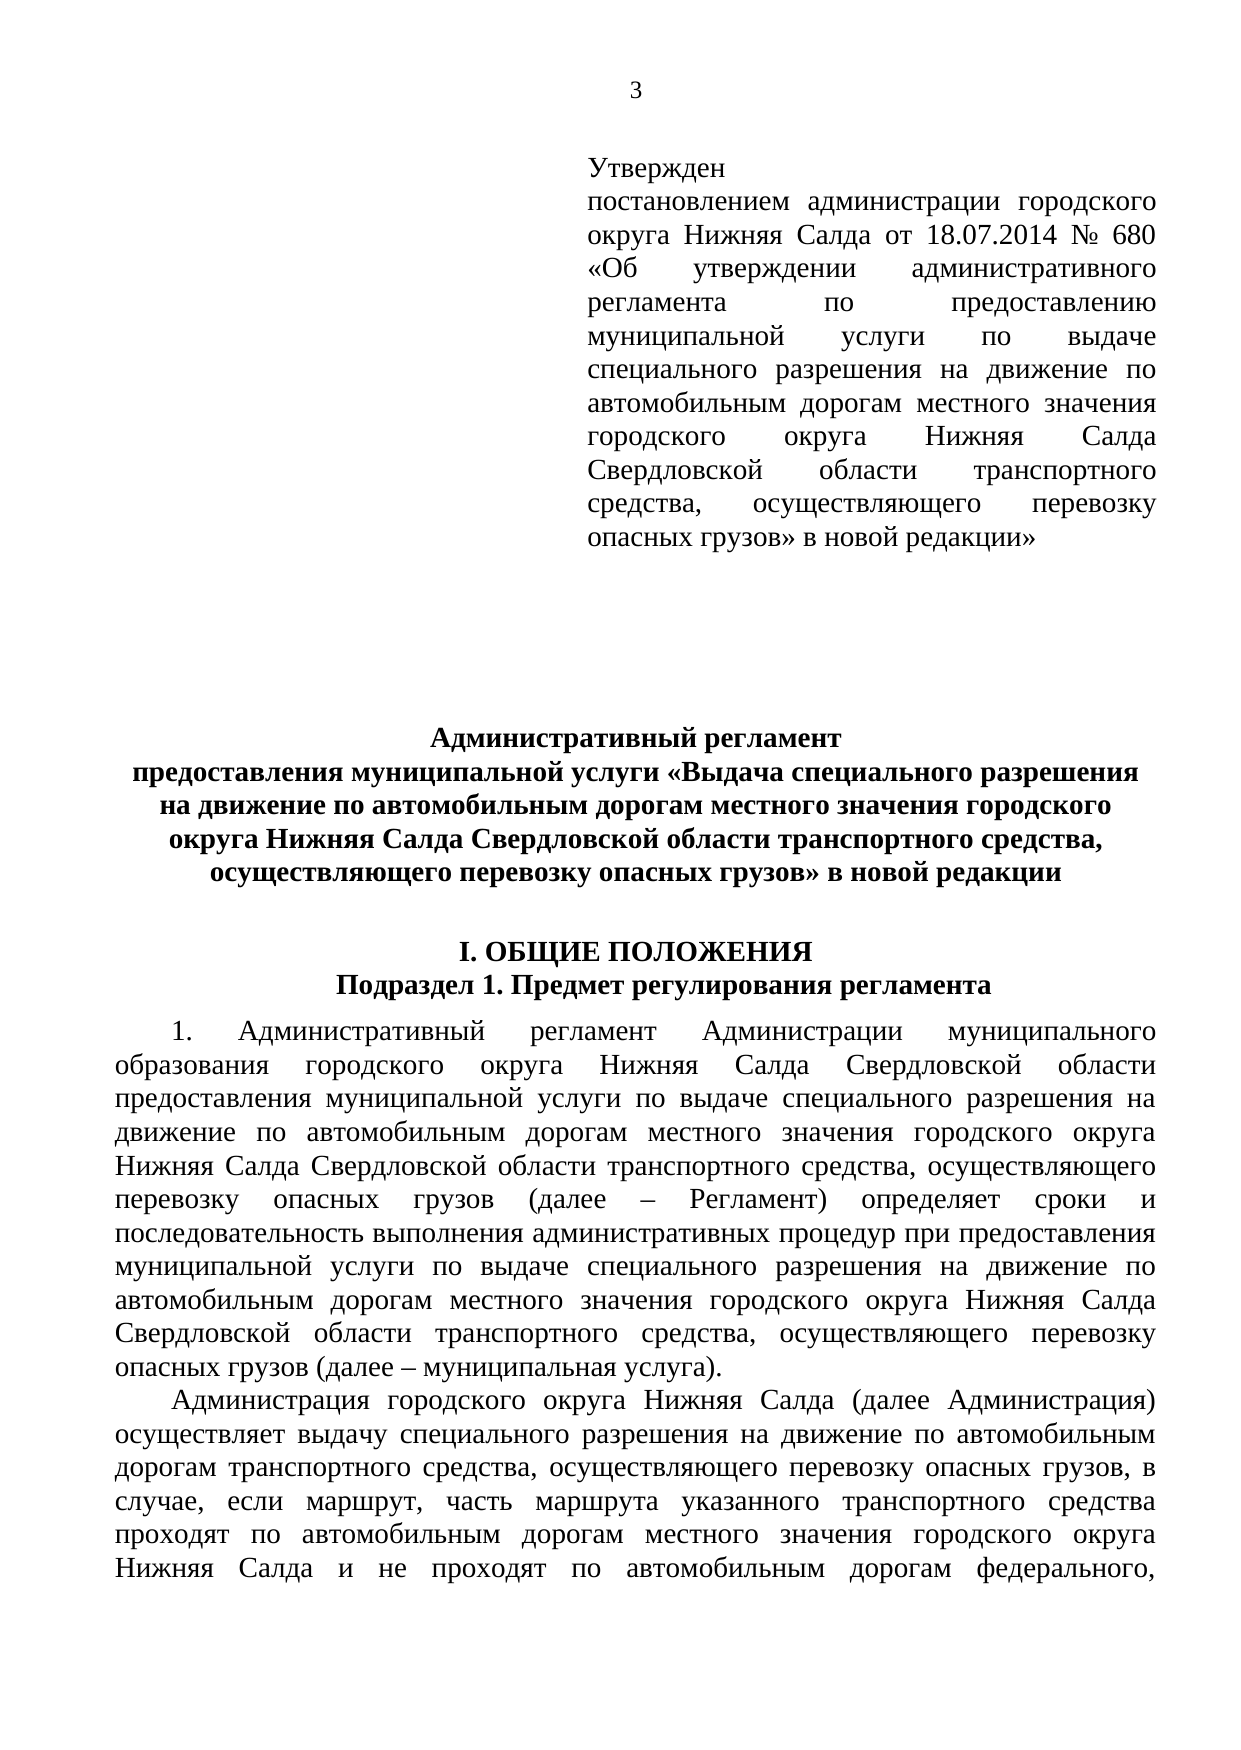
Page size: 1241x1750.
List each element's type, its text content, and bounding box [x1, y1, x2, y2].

text I. ОБЩИЕ ПОЛОЖЕНИЯ [114, 934, 1157, 967]
text 1. Административный регламент Администрации муниципального образования городского округа Нижняя Салда Свердловской области предоставления муниципальной услуги по выдаче специального разрешения на движение по автомобильным дорогам местного значения городского округа Нижняя Салда Свердловской области транспортного средства, осуществляющего перевозку опасных грузов (далее – Регламент) определяет сроки и последовательность выполнения административных процедур при предоставления муниципальной услуги по выдаче специального разрешения на движение по автомобильным дорогам местного значения городского округа Нижняя Салда Свердловской области транспортного средства, осуществляющего перевозку опасных грузов (далее – муниципальная услуга). [114, 1013, 1157, 1382]
text Подраздел 1. Предмет регулирования регламента [114, 967, 1157, 1001]
text постановлением администрации городского округа Нижняя Салда от 18.07.2014 № 680 «Об утверждении административного регламента по предоставлению муниципальной услуги по выдаче специального разрешения на движение по автомобильным дорогам местного значения городского округа Нижняя Салда Свердловской области транспортного средства, осуществляющего перевозку опасных грузов» в новой редакции» [587, 183, 1157, 552]
text Утвержден [587, 150, 1157, 183]
subtitle Административный регламент предоставления муниципальной услуги «Выдача специального разрешения на движение по автомобильным дорогам местного значения городского округа Нижняя Салда Свердловской области транспортного средства, осуществляющего перевозку опасных грузов» в новой редакции [114, 720, 1157, 888]
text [114, 1382, 1157, 1584]
